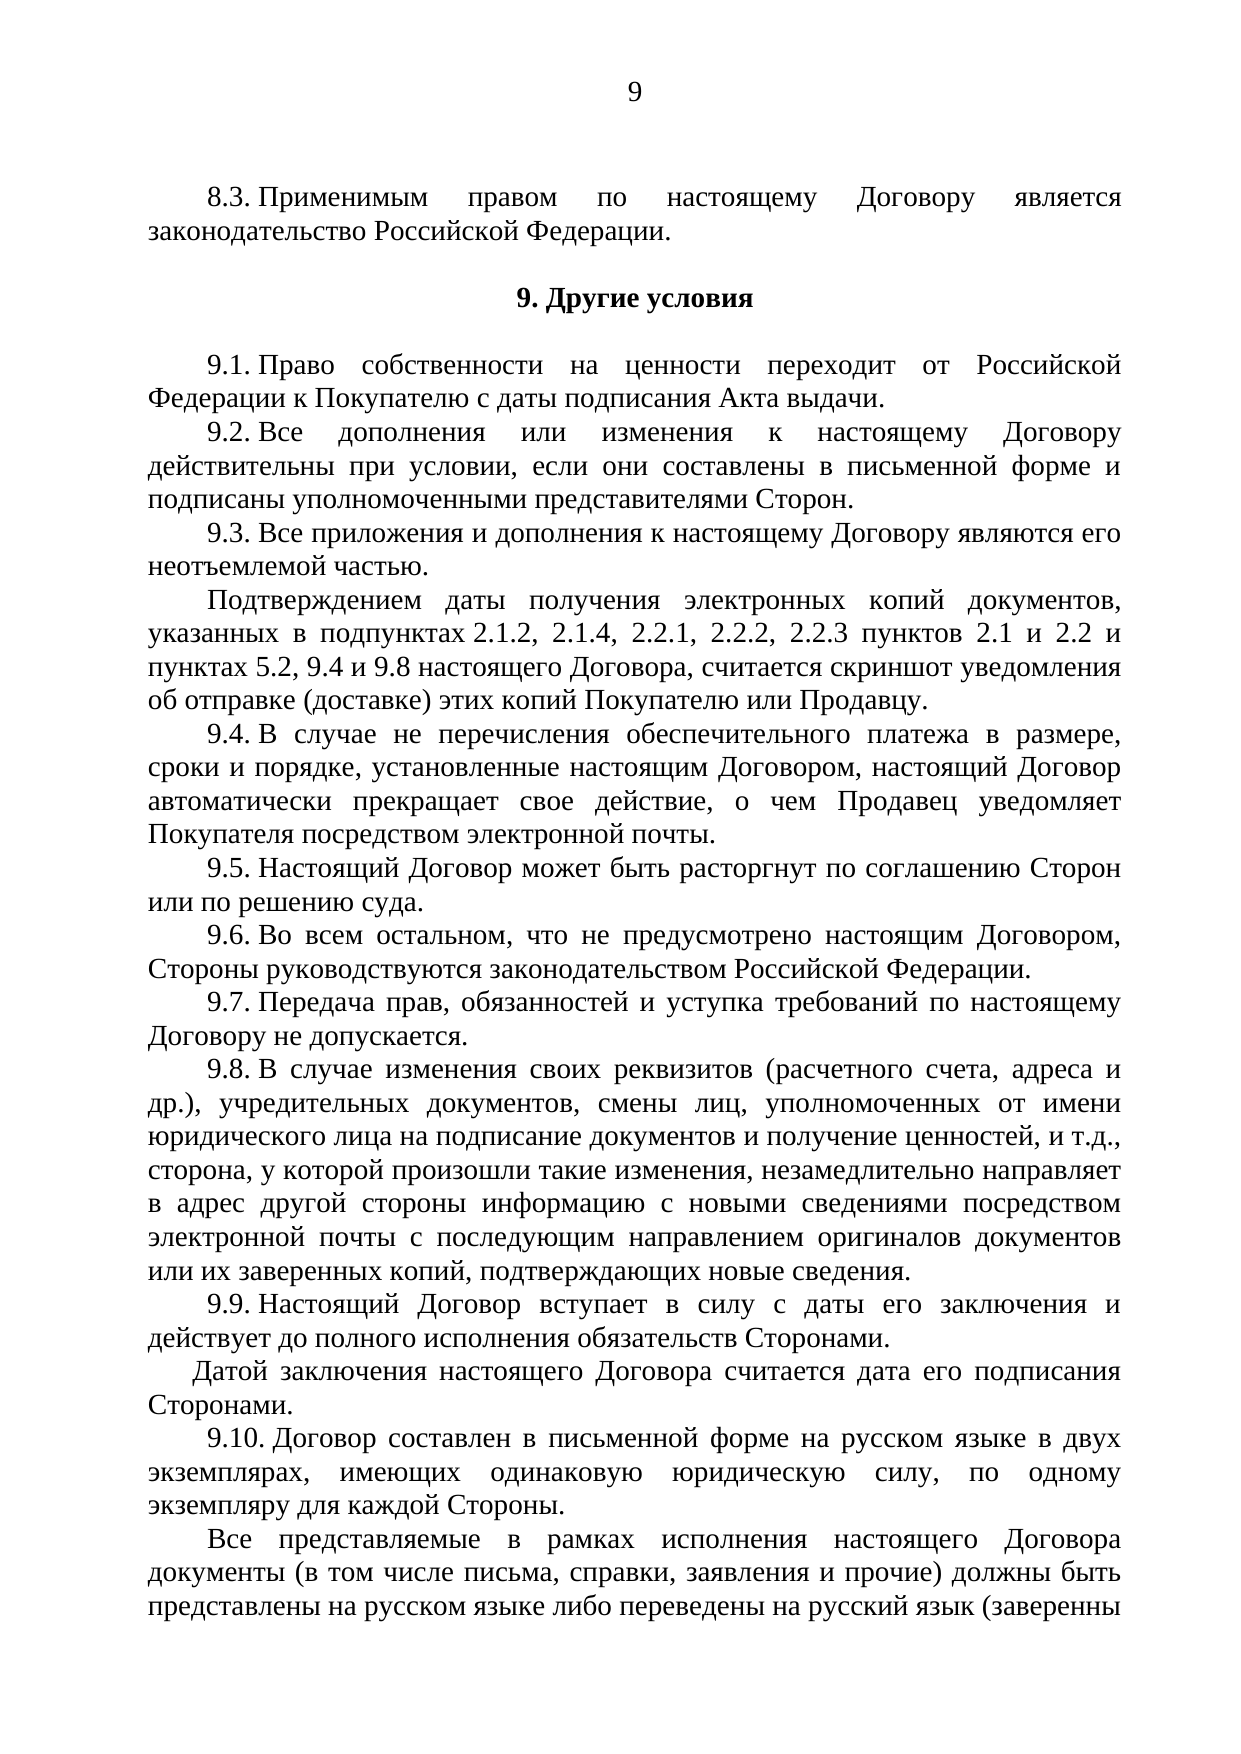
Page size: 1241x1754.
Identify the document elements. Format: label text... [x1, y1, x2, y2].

text Подтверждением даты получения электронных копий документов, указанных в подпунктах 2.1.2, 2.1.4, 2.2.1, 2.2.2, 2.2.3 пунктов 2.1 и 2.2 и пунктах 5.2, 9.4 и 9.8 настоящего Договора, считается скриншот уведомления об отправке (доставке) этих копий Покупателю или Продавцу. [148, 582, 1122, 716]
text 9.8. В случае изменения своих реквизитов (расчетного счета, адреса и др.), учредительных документов, смены лиц, уполномоченных от имени юридического лица на подписание документов и получение ценностей, и т.д., сторона, у которой произошли такие изменения, незамедлительно направляет в адрес другой стороны информацию с новыми сведениями посредством электронной почты с последующим направлением оригиналов документов или их заверенных копий, подтверждающих новые сведения. [148, 1051, 1122, 1286]
text 9.7. Передача прав, обязанностей и уступка требований по настоящему Договору не допускается. [148, 984, 1122, 1051]
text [148, 1521, 1122, 1622]
text 9.4. В случае не перечисления обеспечительного платежа в размере, сроки и порядке, установленные настоящим Договором, настоящий Договор автоматически прекращает свое действие, о чем Продавец уведомляет Покупателя посредством электронной почты. [148, 716, 1122, 850]
text 9.3. Все приложения и дополнения к настоящему Договору являются его неотъемлемой частью. [148, 515, 1122, 582]
text Датой заключения настоящего Договора считается дата его подписания Сторонами. [148, 1353, 1122, 1420]
text 9.5. Настоящий Договор может быть расторгнут по соглашению Сторон или по решению суда. [148, 850, 1122, 917]
text 9.6. Во всем остальном, что не предусмотрено настоящим Договором, Стороны руководствуются законодательством Российской Федерации. [148, 917, 1122, 984]
text 9.2. Все дополнения или изменения к настоящему Договоpу действительны пpи условии, если они составлены в письменной фоpме и подписаны уполномоченными пpедставителями Стоpон. [148, 414, 1122, 515]
text 9. Другие условия [148, 280, 1122, 313]
text 9.10. Договоp составлен в письменной форме на русском языке в двух экземпляpах, имеющих одинаковую юpидическую силу, по одному экземпляру для каждой Стороны. [148, 1420, 1122, 1521]
text 8.3. Применимым правом по настоящему Договору является законодательство Российской Федерации. [148, 179, 1122, 246]
text 9.9. Настоящий Договор вступает в силу с даты его заключения и действует до полного исполнения обязательств Сторонами. [148, 1286, 1122, 1353]
text 9.1. Право собственности на ценности переходит от Российской Федерации к Покупателю с даты подписания Акта выдачи. [148, 347, 1122, 414]
